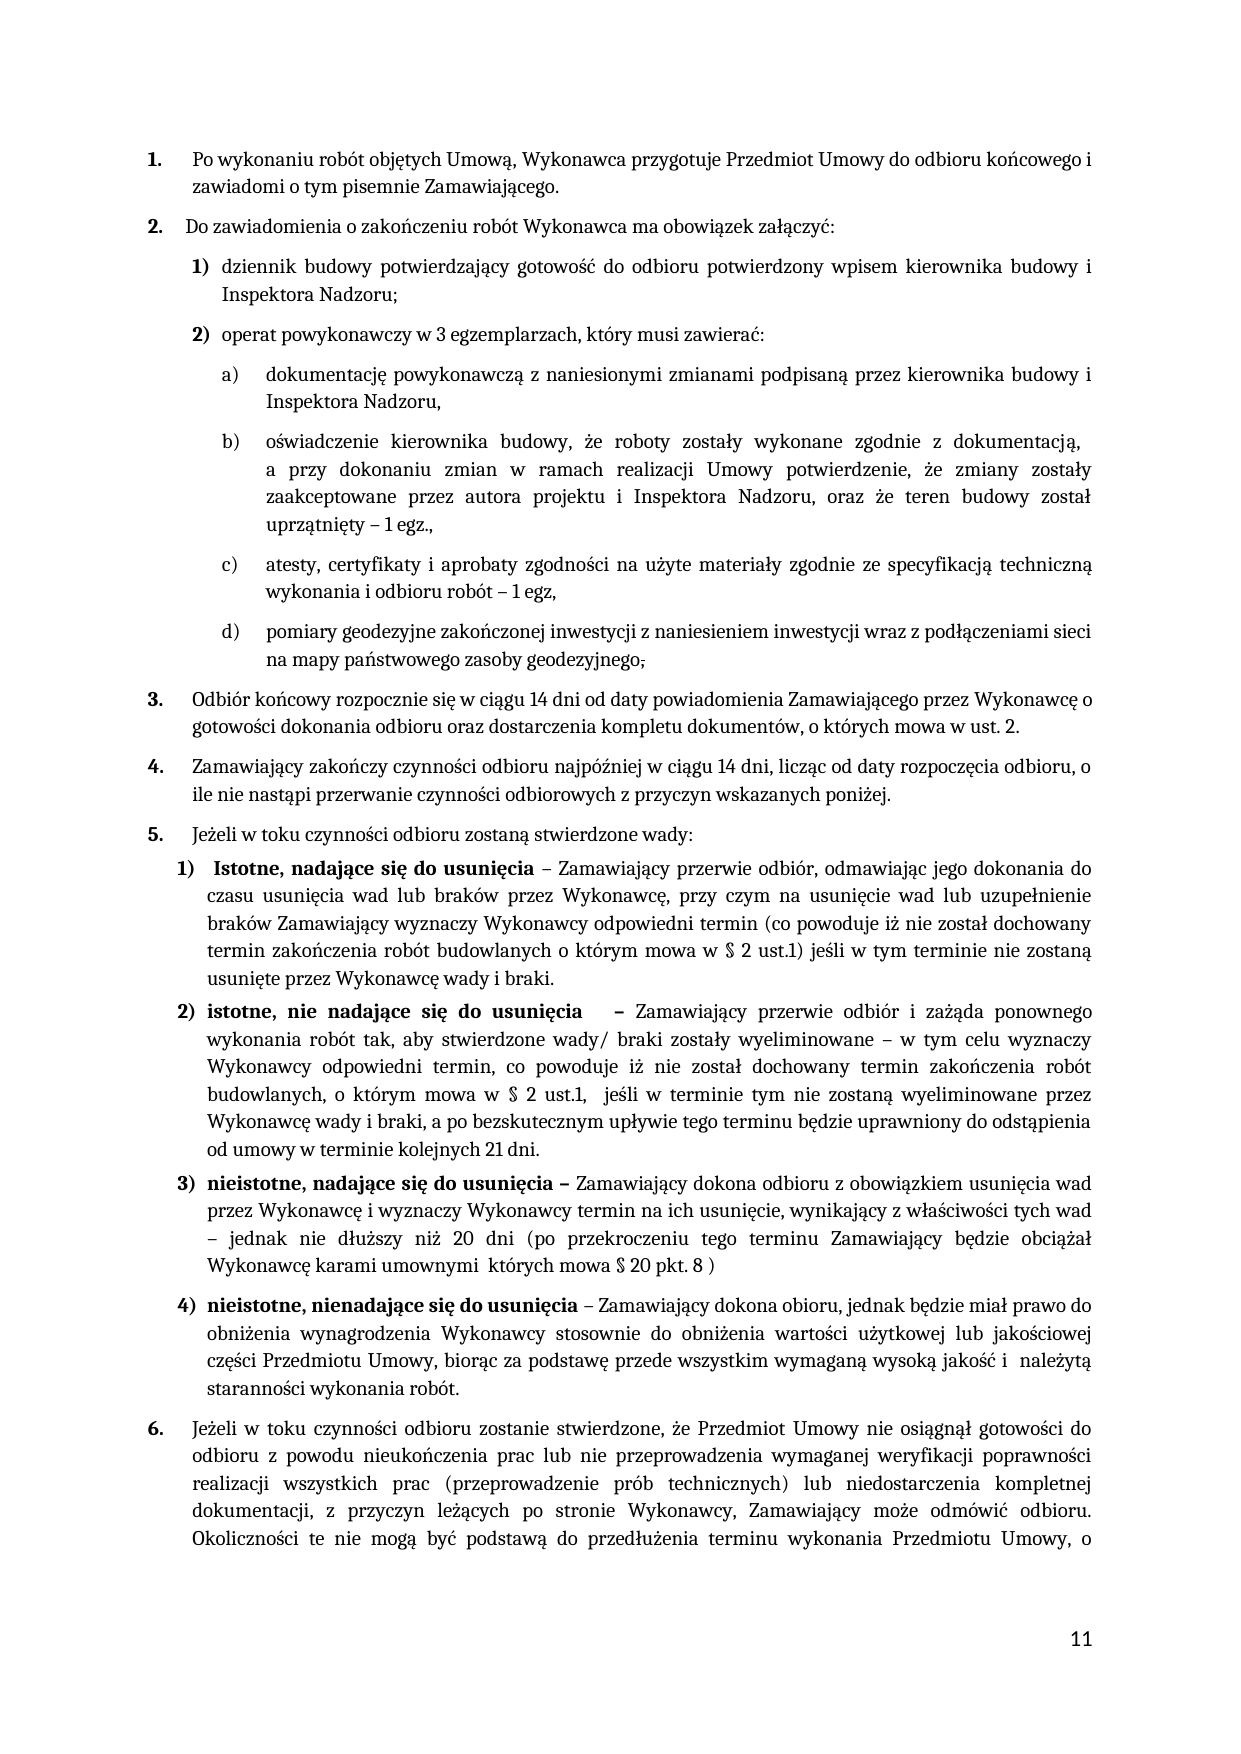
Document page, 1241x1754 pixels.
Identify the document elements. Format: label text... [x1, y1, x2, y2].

text 4) nieistotne, nienadające się do usunięcia – Zamawiający dokona obioru, jednak będzie miał prawo do obniżenia wynagrodzenia Wykonawcy stosownie do obniżenia wartości użytkowej lub jakościowej części Przedmiotu Umowy, biorąc za podstawę przede wszystkim wymaganą wysoką jakość i należytą staranności wykonania robót. [177, 1294, 1092, 1400]
list dziennik budowy potwierdzający gotowość do odbioru potwierdzony wpisem kierownika budowy i Inspektora Nadzoru; [192, 255, 1092, 307]
list istotne, nie nadające się do usunięcia – Zamawiający przerwie odbiór i zażąda ponownego wykonania robót tak, aby stwierdzone wady/ braki zostały wyeliminowane – w tym celu wyznaczy Wykonawcy odpowiedni termin, co powoduje iż nie został dochowany termin zakończenia robót budowlanych, o którym mowa w § 2 ust.1, jeśli w terminie tym nie zostaną wyeliminowane przez Wykonawcę wady i braki, a po bezskutecznym upływie tego terminu będzie uprawniony do odstąpienia od umowy w terminie kolejnych 21 dni. [177, 1000, 1092, 1162]
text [148, 1416, 1092, 1550]
list Istotne, nadające się do usunięcia – Zamawiający przerwie odbiór, odmawiając jego dokonania do czasu usunięcia wad lub braków przez Wykonawcę, przy czym na usunięcie wad lub uzupełnienie braków Zamawiający wyznaczy Wykonawcy odpowiedni termin (co powoduje iż nie został dochowany termin zakończenia robót budowlanych o którym mowa w § 2 ust.1) jeśli w tym terminie nie zostaną usunięte przez Wykonawcę wady i braki. [177, 856, 1092, 990]
text 3) nieistotne, nadające się do usunięcia – Zamawiający dokona odbioru z obowiązkiem usunięcia wad przez Wykonawcę i wyznaczy Wykonawcy termin na ich usunięcie, wynikający z właściwości tych wad – jednak nie dłuższy niż 20 dni (po przekroczeniu tego terminu Zamawiający będzie obciążał Wykonawcę karami umownymi których mowa § 20 pkt. 8 ) [177, 1171, 1092, 1278]
list Po wykonaniu robót objętych Umową, Wykonawca przygotuje Przedmiot Umowy do odbioru końcowego i zawiadomi o tym pisemnie Zamawiającego. [148, 148, 1092, 199]
list pomiary geodezyjne zakończonej inwestycji z naniesieniem inwestycji wraz z podłączeniami sieci na mapy państwowego zasoby geodezyjnego, [222, 620, 1092, 672]
list Zamawiający zakończy czynności odbioru najpóźniej w ciągu 14 dni, licząc od daty rozpoczęcia odbioru, o ile nie nastąpi przerwanie czynności odbiorowych z przyczyn wskazanych poniżej. [148, 755, 1092, 807]
list operat powykonawczy w 3 egzemplarzach, który musi zawierać: [192, 323, 1092, 347]
list Jeżeli w toku czynności odbioru zostaną stwierdzone wady: [148, 823, 1092, 847]
list Do zawiadomienia o zakończeniu robót Wykonawca ma obowiązek załączyć: [148, 215, 1092, 239]
list atesty, certyfikaty i aprobaty zgodności na użyte materiały zgodnie ze specyfikacją techniczną wykonania i odbioru robót – 1 egz, [222, 553, 1092, 604]
list Odbiór końcowy rozpocznie się w ciągu 14 dni od daty powiadomienia Zamawiającego przez Wykonawcę o gotowości dokonania odbioru oraz dostarczenia kompletu dokumentów, o których mowa w ust. 2. [148, 688, 1092, 739]
list dokumentację powykonawczą z naniesionymi zmianami podpisaną przez kierownika budowy i Inspektora Nadzoru, [222, 363, 1092, 414]
list oświadczenie kierownika budowy, że roboty zostały wykonane zgodnie z dokumentacją, a przy dokonaniu zmian w ramach realizacji Umowy potwierdzenie, że zmiany zostały zaakceptowane przez autora projektu i Inspektora Nadzoru, oraz że teren budowy został uprzątnięty – 1 egz., [222, 430, 1092, 537]
